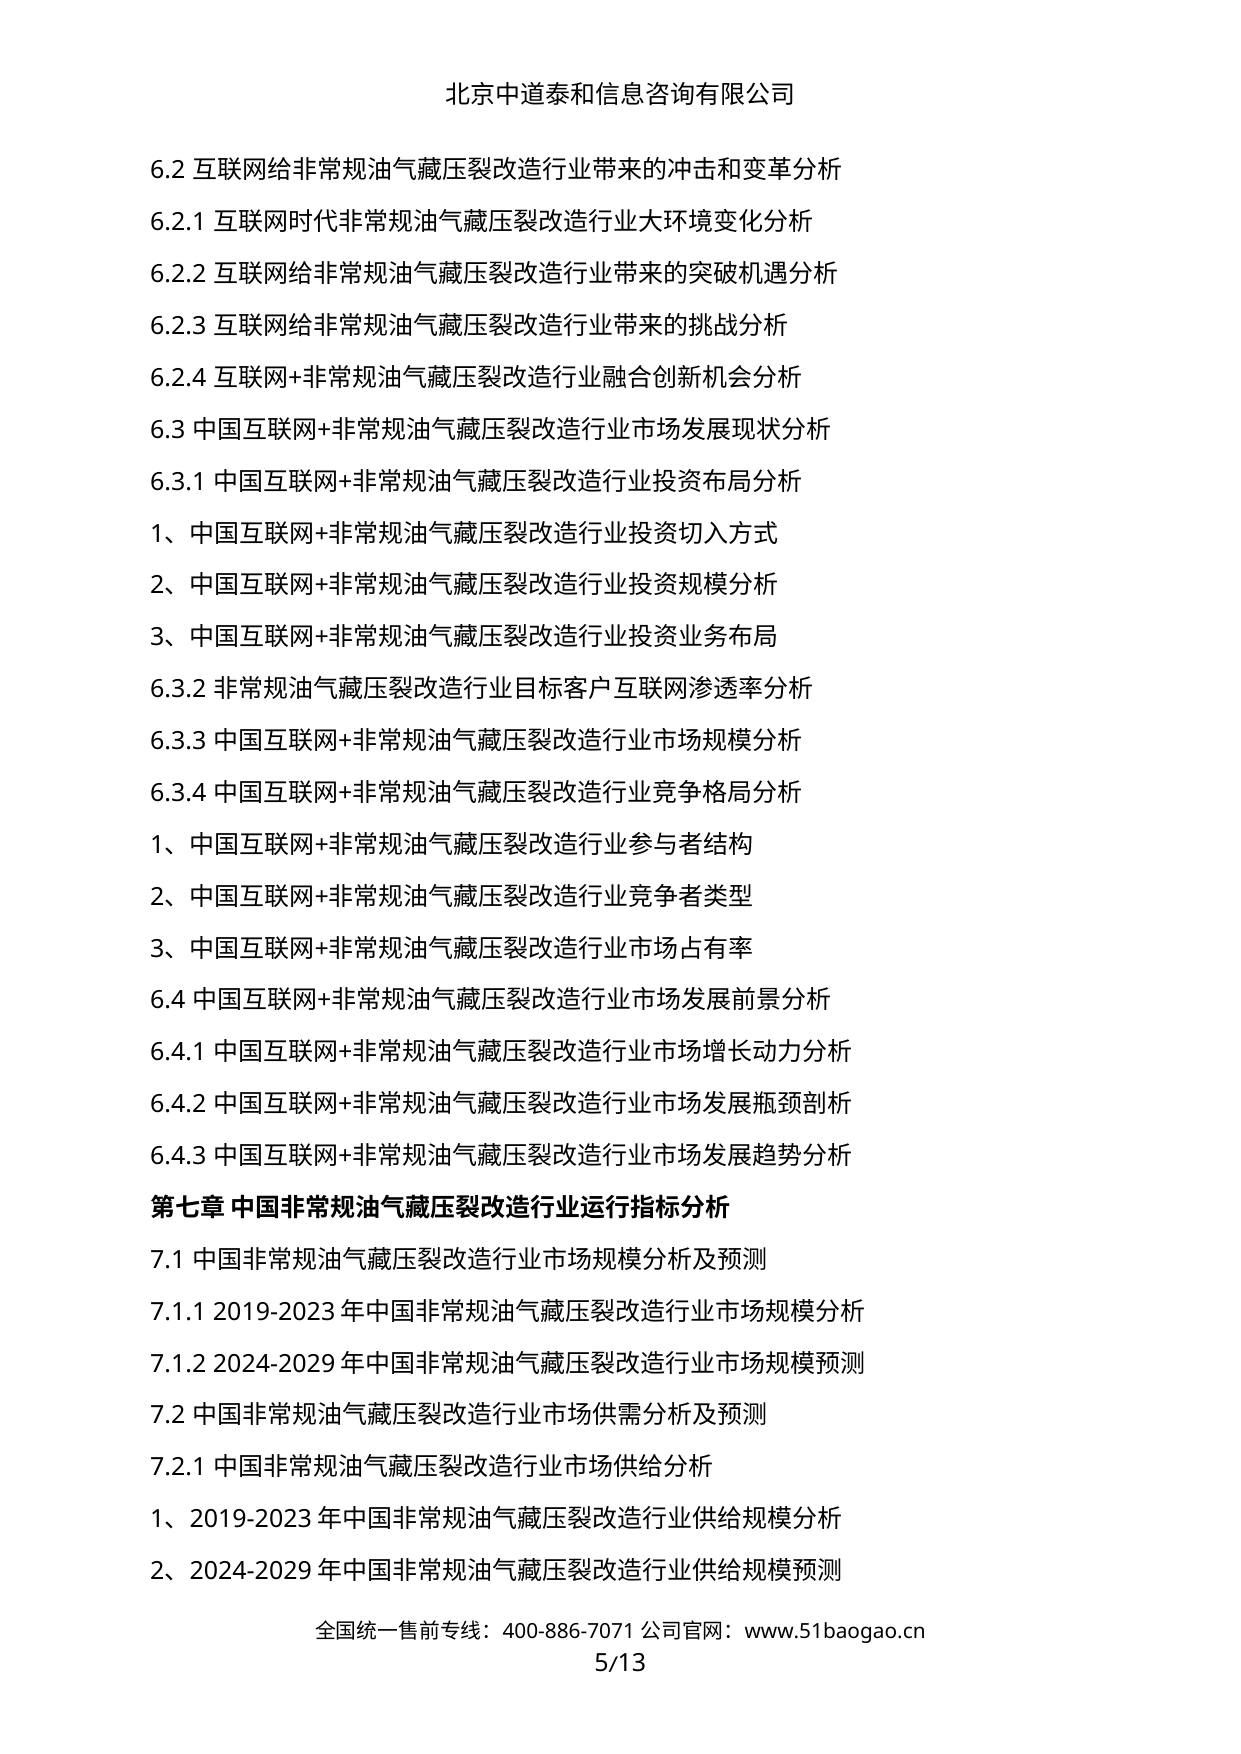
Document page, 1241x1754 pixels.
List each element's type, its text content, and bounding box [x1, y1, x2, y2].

text 6.3.1 中国互联网+非常规油气藏压裂改造行业投资布局分析 [150, 461, 1090, 497]
text 6.2.2 互联网给非常规油气藏压裂改造行业带来的突破机遇分析 [150, 254, 1090, 290]
text 7.1.2 2024-2029年中国非常规油气藏压裂改造行业市场规模预测 [150, 1343, 1090, 1379]
text 6.2.4 互联网+非常规油气藏压裂改造行业融合创新机会分析 [150, 357, 1090, 394]
text 6.4.1 中国互联网+非常规油气藏压裂改造行业市场增长动力分析 [150, 1032, 1090, 1068]
text 7.2 中国非常规油气藏压裂改造行业市场供需分析及预测 [150, 1395, 1090, 1431]
text 1、中国互联网+非常规油气藏压裂改造行业投资切入方式 [150, 513, 1090, 549]
text 6.2.1 互联网时代非常规油气藏压裂改造行业大环境变化分析 [150, 202, 1090, 238]
text 2、2024-2029年中国非常规油气藏压裂改造行业供给规模预测 [150, 1551, 1090, 1587]
text 6.4.3 中国互联网+非常规油气藏压裂改造行业市场发展趋势分析 [150, 1136, 1090, 1172]
text 1、中国互联网+非常规油气藏压裂改造行业参与者结构 [150, 824, 1090, 861]
text 第七章 中国非常规油气藏压裂改造行业运行指标分析 [150, 1187, 1090, 1224]
text 7.2.1 中国非常规油气藏压裂改造行业市场供给分析 [150, 1447, 1090, 1483]
text 6.3 中国互联网+非常规油气藏压裂改造行业市场发展现状分析 [150, 409, 1090, 446]
text 3、中国互联网+非常规油气藏压裂改造行业市场占有率 [150, 928, 1090, 964]
text 6.4.2 中国互联网+非常规油气藏压裂改造行业市场发展瓶颈剖析 [150, 1084, 1090, 1120]
text 3、中国互联网+非常规油气藏压裂改造行业投资业务布局 [150, 617, 1090, 653]
text 7.1 中国非常规油气藏压裂改造行业市场规模分析及预测 [150, 1239, 1090, 1276]
text 2、中国互联网+非常规油气藏压裂改造行业竞争者类型 [150, 876, 1090, 912]
text 6.2.3 互联网给非常规油气藏压裂改造行业带来的挑战分析 [150, 306, 1090, 342]
text 6.3.2 非常规油气藏压裂改造行业目标客户互联网渗透率分析 [150, 669, 1090, 705]
text 7.1.1 2019-2023年中国非常规油气藏压裂改造行业市场规模分析 [150, 1291, 1090, 1327]
text 6.2 互联网给非常规油气藏压裂改造行业带来的冲击和变革分析 [150, 150, 1090, 186]
text 6.3.4 中国互联网+非常规油气藏压裂改造行业竞争格局分析 [150, 772, 1090, 809]
text 6.4 中国互联网+非常规油气藏压裂改造行业市场发展前景分析 [150, 980, 1090, 1016]
text 2、中国互联网+非常规油气藏压裂改造行业投资规模分析 [150, 565, 1090, 601]
text 6.3.3 中国互联网+非常规油气藏压裂改造行业市场规模分析 [150, 721, 1090, 757]
text 1、2019-2023年中国非常规油气藏压裂改造行业供给规模分析 [150, 1499, 1090, 1535]
